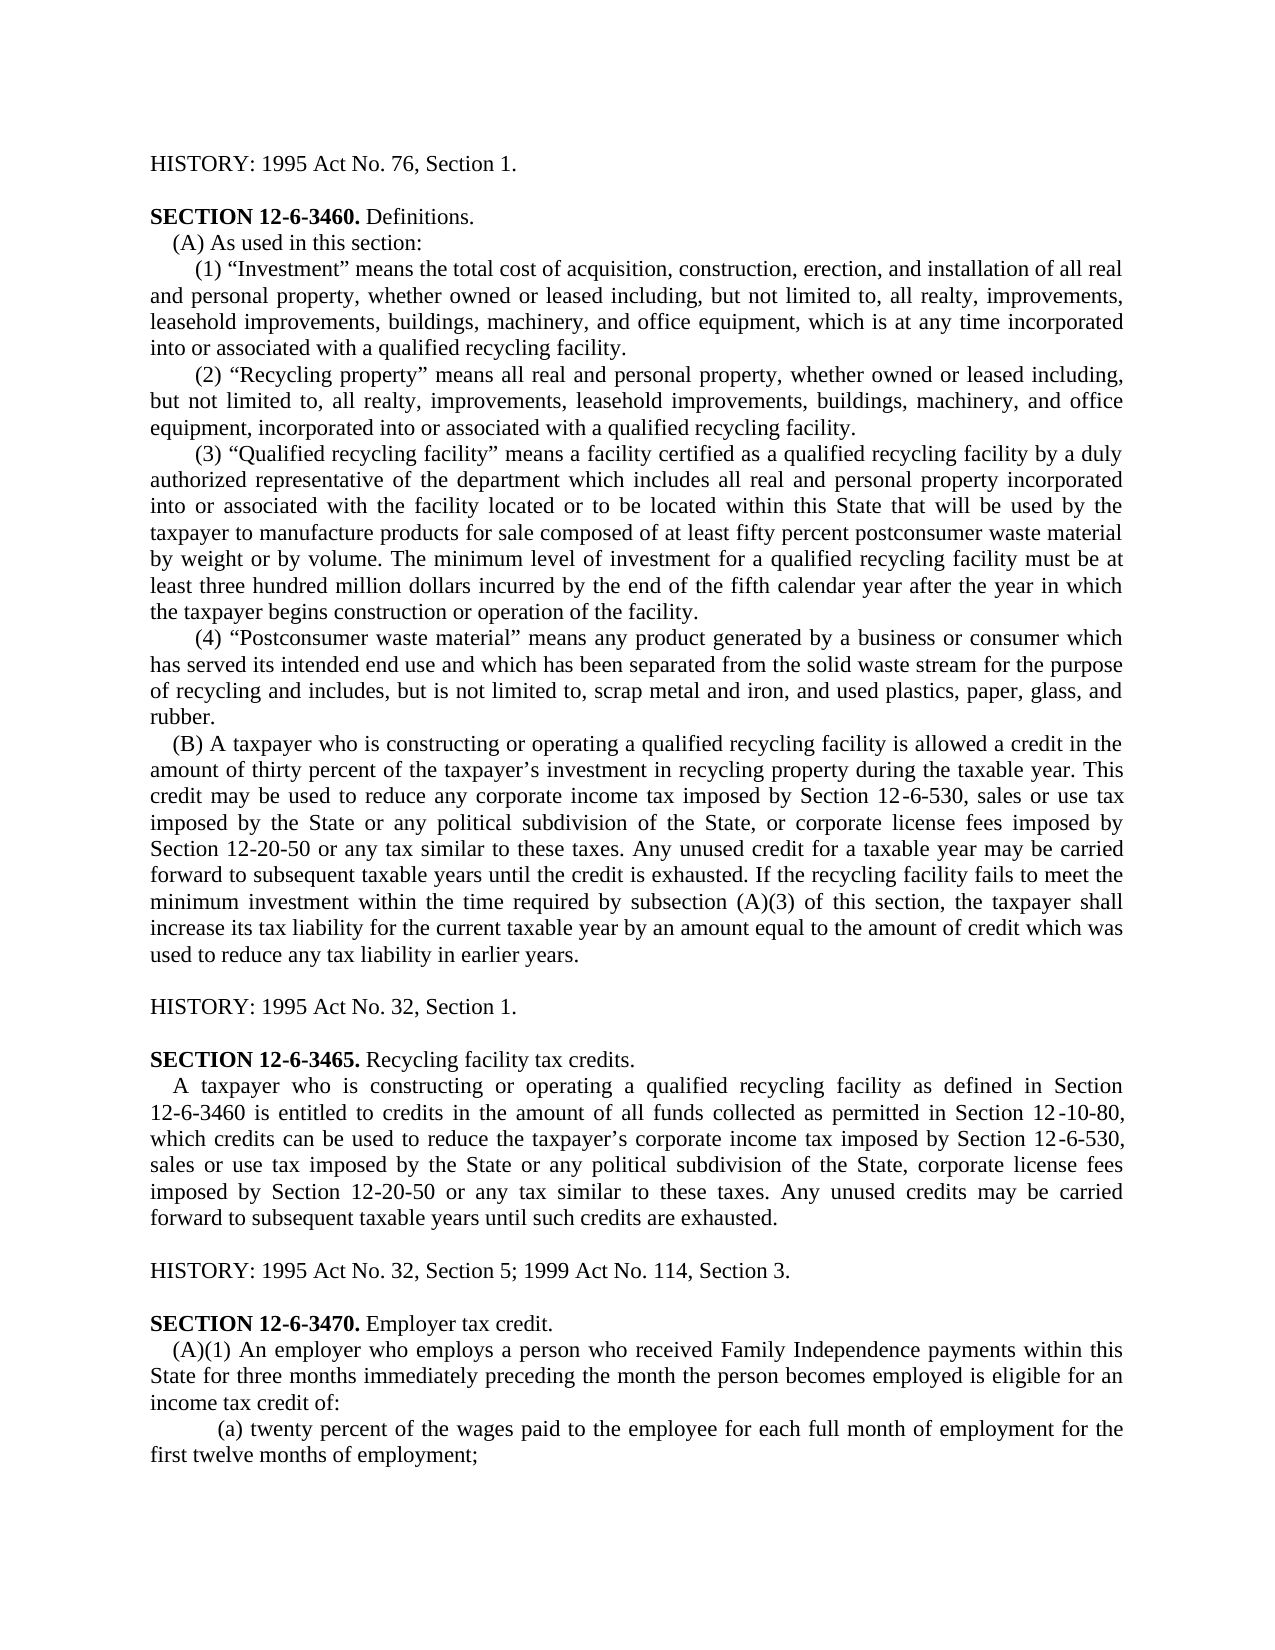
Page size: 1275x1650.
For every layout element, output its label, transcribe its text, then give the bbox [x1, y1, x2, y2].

text HISTORY: 1995 Act No. 76, Section 1. [150, 150, 1125, 176]
text (1) “Investment” means the total cost of acquisition, construction, erection, and installation of all real and personal property, whether owned or leased including, but not limited to, all realty, improvements, leasehold improvements, buildings, machinery, and office equipment, which is at any time incorporated into or associated with a qualified recycling facility. [150, 255, 1125, 361]
text SECTION 12-6-3470. Employer tax credit. [150, 1309, 1125, 1336]
text (2) “Recycling property” means all real and personal property, whether owned or leased including, but not limited to, all realty, improvements, leasehold improvements, buildings, machinery, and office equipment, incorporated into or associated with a qualified recycling facility. [150, 361, 1125, 440]
text (A) As used in this section: [150, 229, 1125, 255]
text SECTION 12-6-3465. Recycling facility tax credits. [150, 1046, 1125, 1072]
text A taxpayer who is constructing or operating a qualified recycling facility as defined in Section 12-6-3460 is entitled to credits in the amount of all funds collected as permitted in Section 12-10-80, which credits can be used to reduce the taxpayer’s corporate income tax imposed by Section 12-6-530, sales or use tax imposed by the State or any political subdivision of the State, corporate license fees imposed by Section 12-20-50 or any tax similar to these taxes. Any unused credits may be carried forward to subsequent taxable years until such credits are exhausted. [150, 1072, 1125, 1231]
text (A)(1) An employer who employs a person who received Family Independence payments within this State for three months immediately preceding the month the person becomes employed is eligible for an income tax credit of: [150, 1336, 1125, 1415]
text (4) “Postconsumer waste material” means any product generated by a business or consumer which has served its intended end use and which has been separated from the solid waste stream for the purpose of recycling and includes, but is not limited to, scrap metal and iron, and used plastics, paper, glass, and rubber. [150, 624, 1125, 730]
text HISTORY: 1995 Act No. 32, Section 5; 1999 Act No. 114, Section 3. [150, 1257, 1125, 1283]
text HISTORY: 1995 Act No. 32, Section 1. [150, 993, 1125, 1020]
text (a) twenty percent of the wages paid to the employee for each full month of employment for the first twelve months of employment; [150, 1415, 1125, 1468]
text (B) A taxpayer who is constructing or operating a qualified recycling facility is allowed a credit in the amount of thirty percent of the taxpayer’s investment in recycling property during the taxable year. This credit may be used to reduce any corporate income tax imposed by Section 12-6-530, sales or use tax imposed by the State or any political subdivision of the State, or corporate license fees imposed by Section 12-20-50 or any tax similar to these taxes. Any unused credit for a taxable year may be carried forward to subsequent taxable years until the credit is exhausted. If the recycling facility fails to meet the minimum investment within the time required by subsection (A)(3) of this section, the taxpayer shall increase its tax liability for the current taxable year by an amount equal to the amount of credit which was used to reduce any tax liability in earlier years. [150, 730, 1125, 967]
text SECTION 12-6-3460. Definitions. [150, 203, 1125, 229]
text (3) “Qualified recycling facility” means a facility certified as a qualified recycling facility by a duly authorized representative of the department which includes all real and personal property incorporated into or associated with the facility located or to be located within this State that will be used by the taxpayer to manufacture products for sale composed of at least fifty percent postconsumer waste material by weight or by volume. The minimum level of investment for a qualified recycling facility must be at least three hundred million dollars incurred by the end of the fifth calendar year after the year in which the taxpayer begins construction or operation of the facility. [150, 440, 1125, 624]
